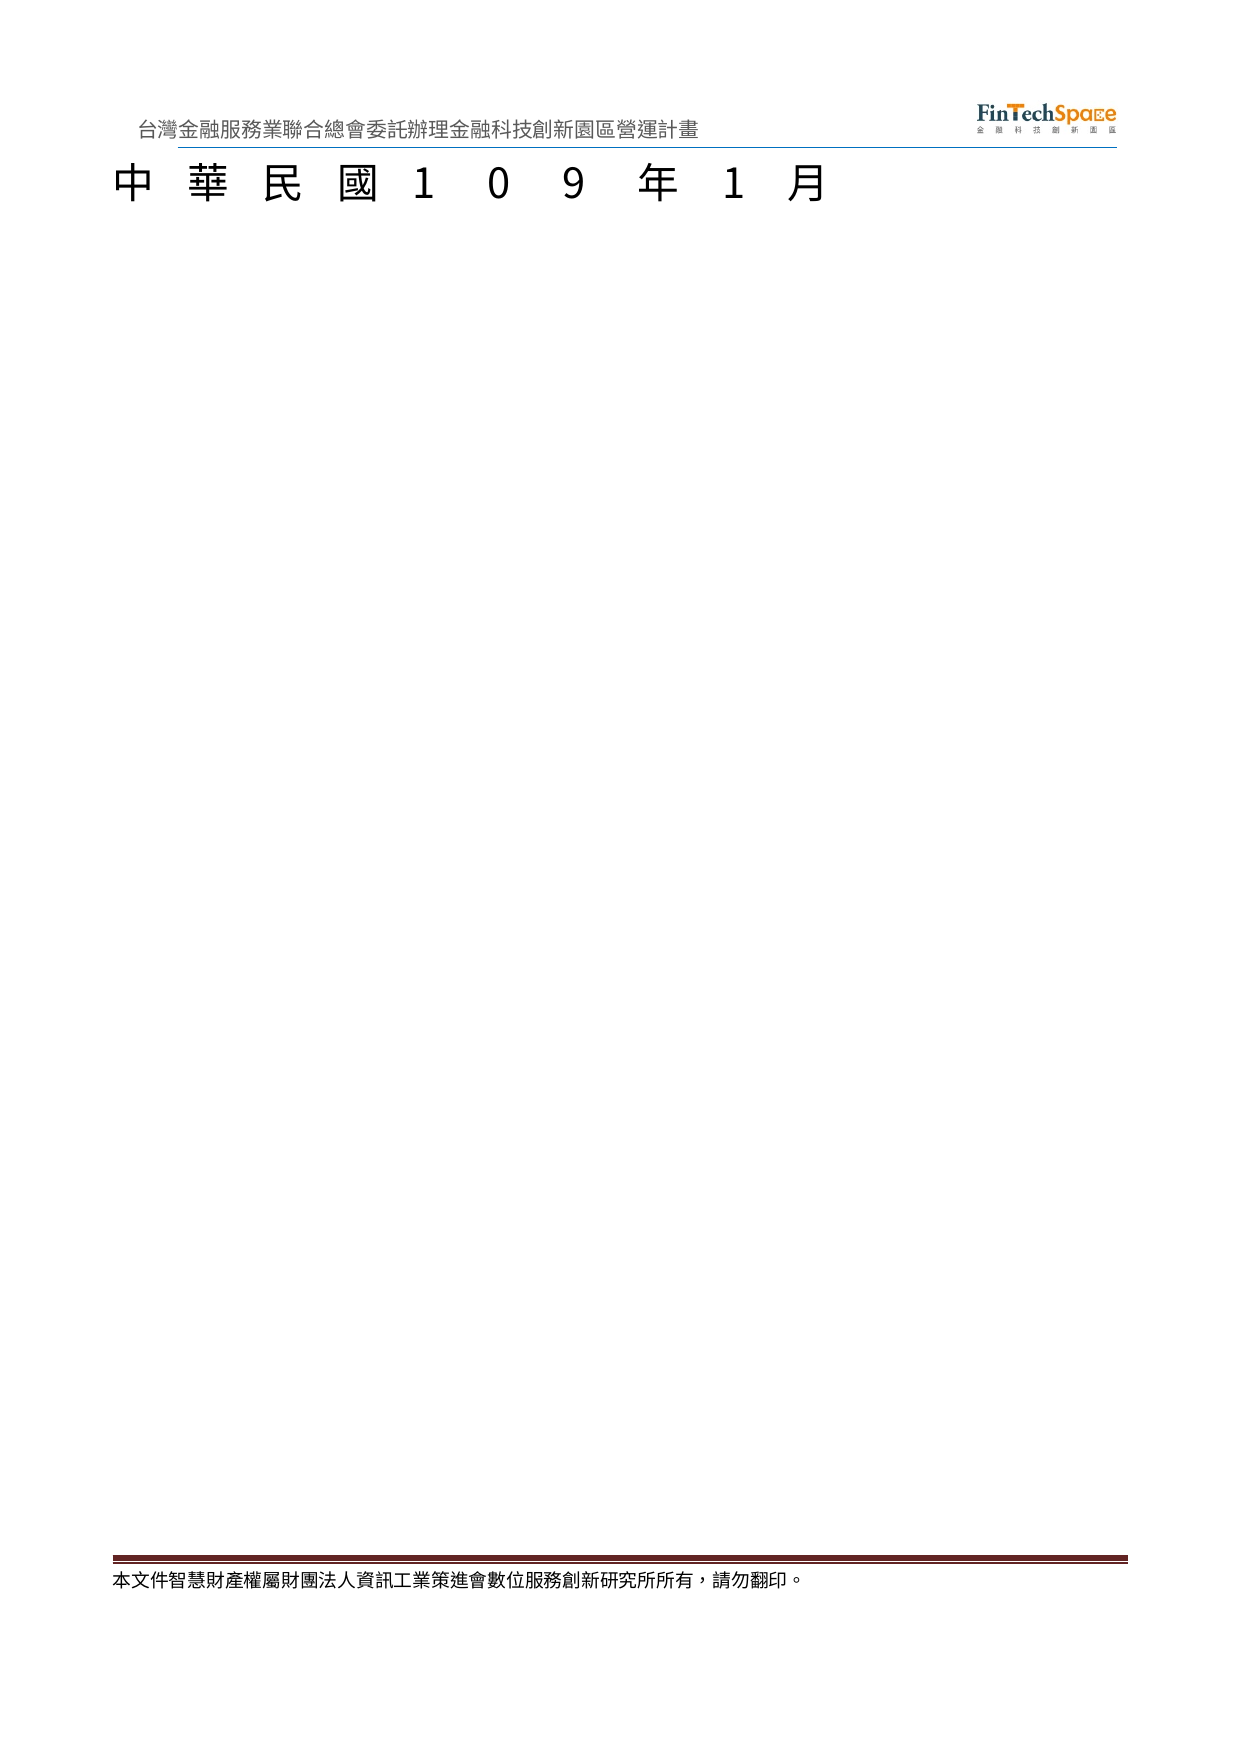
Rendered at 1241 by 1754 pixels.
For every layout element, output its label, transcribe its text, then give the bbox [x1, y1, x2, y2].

text 中 華 民 國 1 0 9 年 1 月 [112, 150, 1128, 210]
picture [971, 100, 1119, 137]
